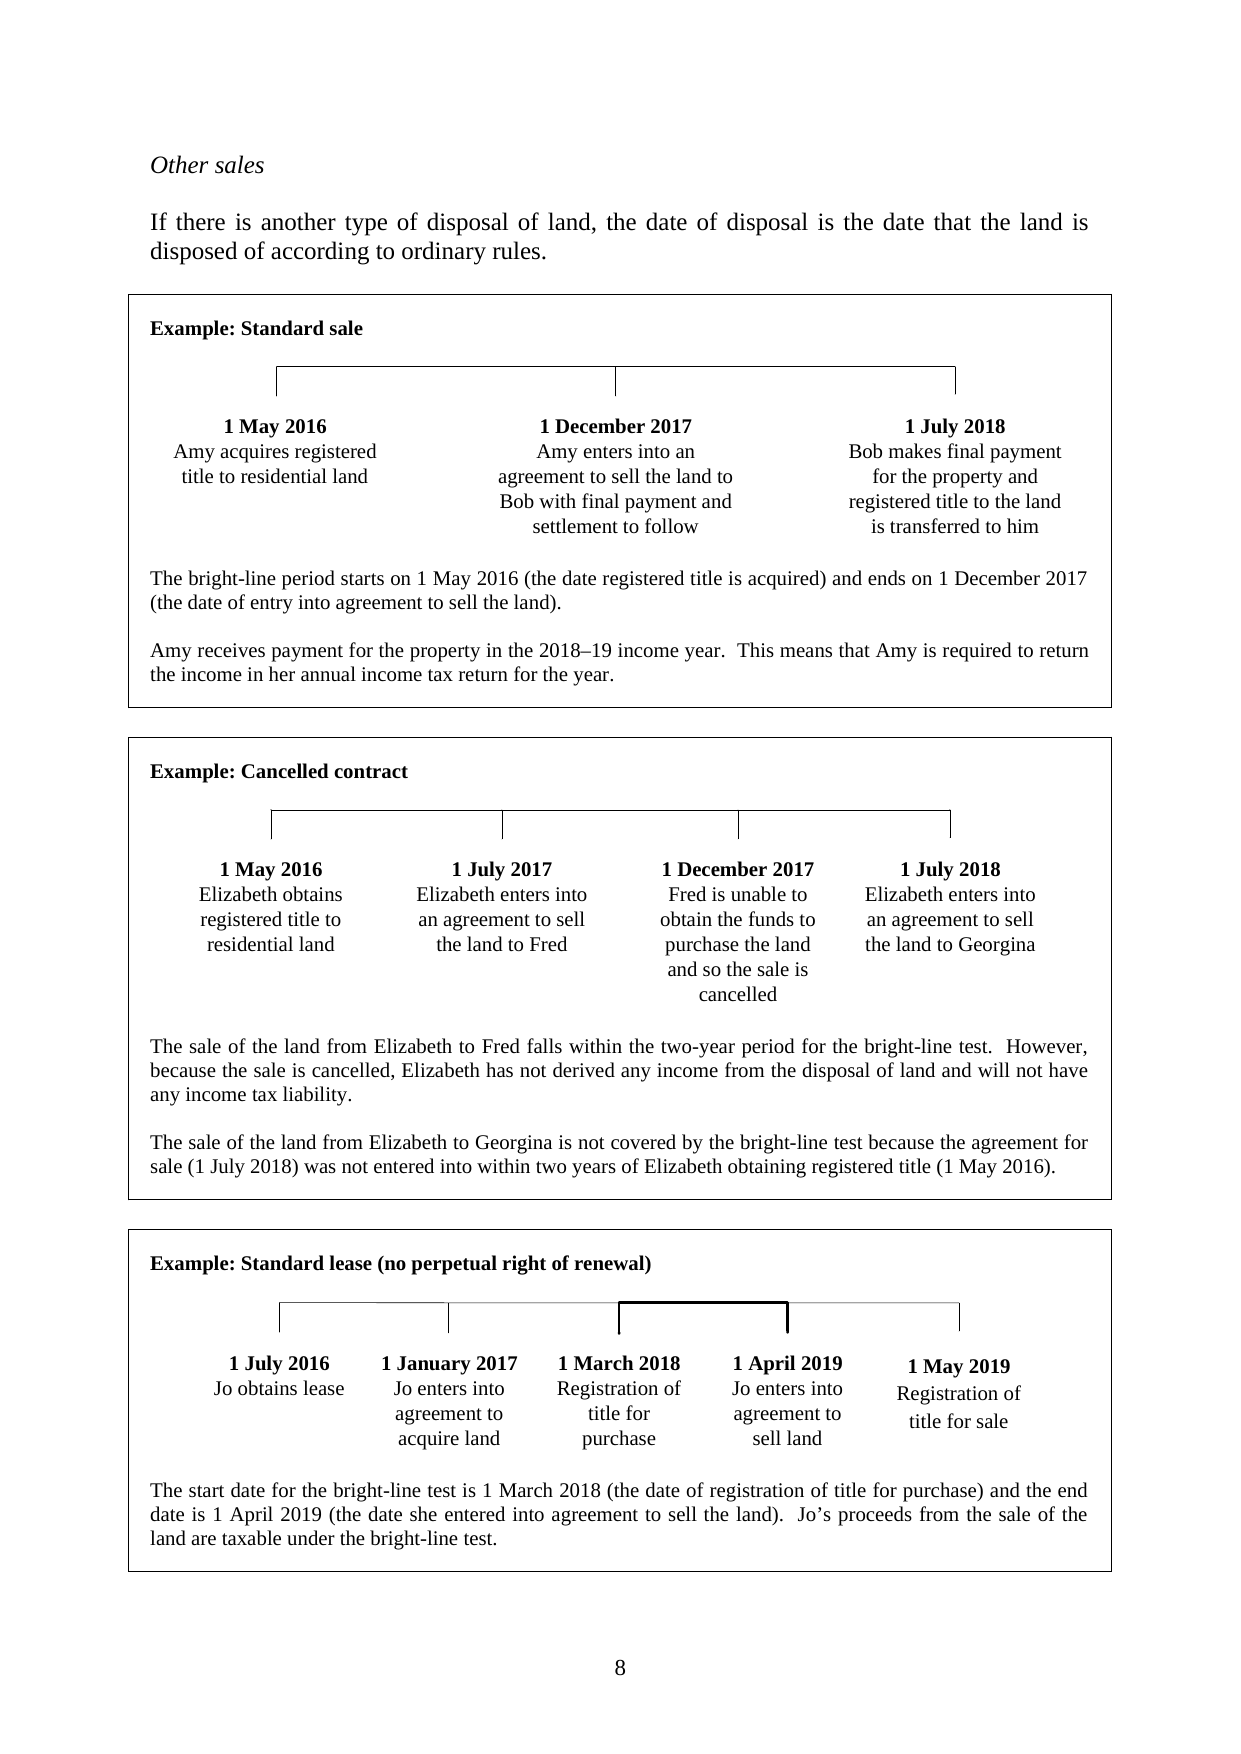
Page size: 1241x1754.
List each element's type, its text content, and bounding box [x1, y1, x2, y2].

text The start date for the bright-line test is 1 March 2018 (the date of registration of title for purchase) and the end date is 1 April 2019 (the date she entered into agreement to sell the land). Jo’s proceeds from the sale of the land are taxable under the bright-line test. [129, 1456, 1111, 1571]
text Example: Cancelled contract [129, 738, 1111, 783]
text Amy receives payment for the property in the 2018–19 income year. This means that Amy is required to return the income in her annual income tax return for the year. [129, 616, 1111, 707]
text Example: Standard sale [129, 295, 1111, 340]
subtitle Other sales [150, 150, 1090, 179]
text The sale of the land from Elizabeth to Georgina is not covered by the bright-line test because the agreement for sale (1 July 2018) was not entered into within two years of Elizabeth obtaining registered title (1 May 2016). [129, 1108, 1111, 1199]
text The bright-line period starts on 1 May 2016 (the date registered title is acquired) and ends on 1 December 2017 (the date of entry into agreement to sell the land). [150, 566, 1090, 614]
text If there is another type of disposal of land, the date of disposal is the date that the land is disposed of according to ordinary rules. [150, 207, 1090, 265]
text Example: Standard lease (no perpetual right of renewal) [129, 1230, 1111, 1275]
text The sale of the land from Elizabeth to Fred falls within the two-year period for the bright-line test. However, because the sale is cancelled, Elizabeth has not derived any income from the disposal of land and will not have any income tax liability. [150, 1034, 1090, 1106]
